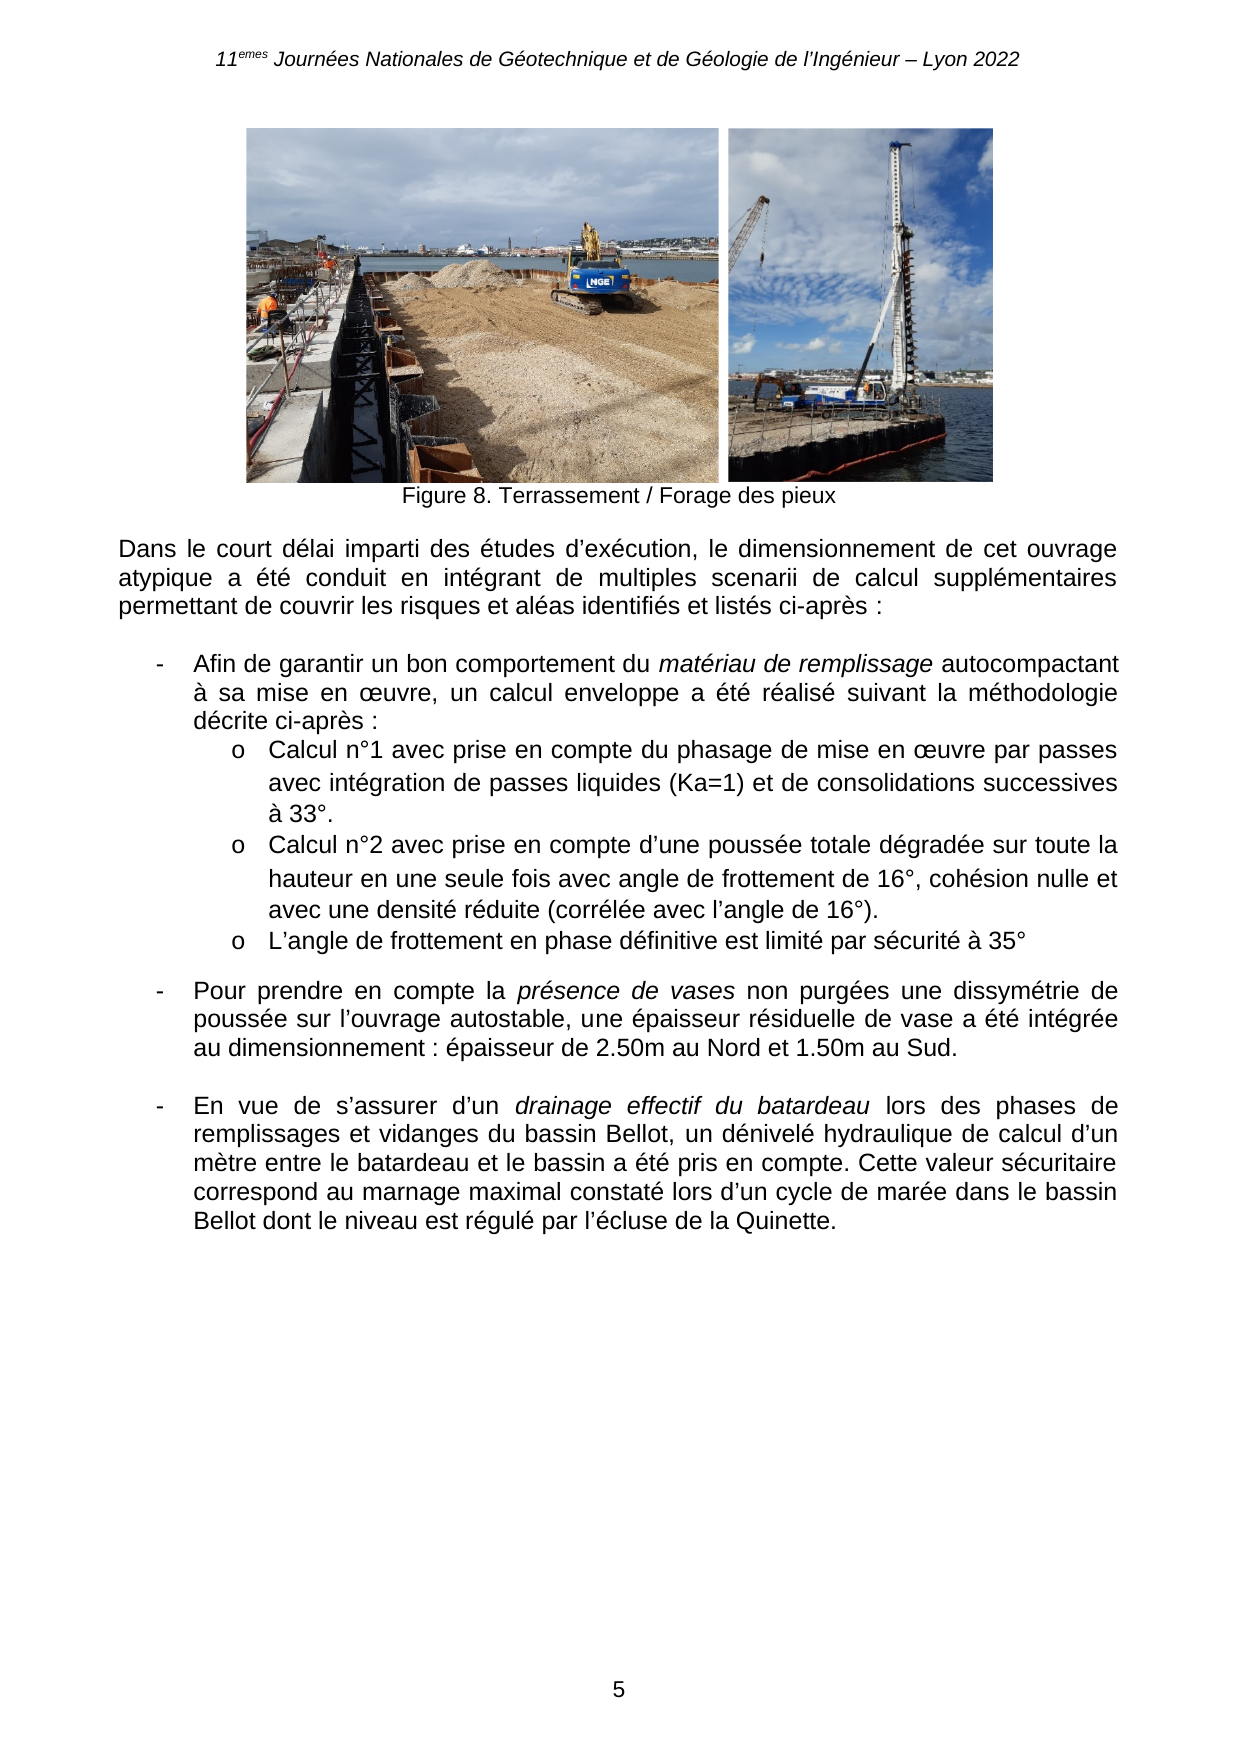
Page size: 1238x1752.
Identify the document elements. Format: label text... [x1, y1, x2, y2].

text Dans le court délai imparti des études d’exécution, le dimensionnement de cet ouvrage atypique a été conduit en intégrant de multiples scenarii de calcul supplémentaires permettant de couvrir les risques et aléas identifiés et listés ci-après : [118, 534, 1119, 620]
list L’angle de frottement en phase définitive est limité par sécurité à 35° [231, 926, 1119, 957]
list Calcul n°2 avec prise en compte d’une poussée totale dégradée sur toute la hauteur en une seule fois avec angle de frottement de 16°, cohésion nulle et avec une densité réduite (corrélée avec l’angle de 16°). [231, 830, 1119, 923]
list Calcul n°1 avec prise en compte du phasage de mise en œuvre par passes avec intégration de passes liquides (Ka=1) et de consolidations successives à 33°. [231, 735, 1119, 828]
text Figure 8. Terrassement / Forage des pieux [118, 482, 1119, 509]
picture [729, 129, 993, 481]
list Pour prendre en compte la présence de vases non purgées une dissymétrie de poussée sur l’ouvrage autostable, une épaisseur résiduelle de vase a été intégrée au dimensionnement : épaisseur de 2.50m au Nord et 1.50m au Sud. [156, 976, 1119, 1062]
picture [246, 128, 719, 483]
list En vue de s’assurer d’un drainage effectif du batardeau lors des phases de remplissages et vidanges du bassin Bellot, un dénivelé hydraulique de calcul d’un mètre entre le batardeau et le bassin a été pris en compte. Cette valeur sécuritaire correspond au marnage maximal constaté lors d’un cycle de marée dans le bassin Bellot dont le niveau est régulé par l’écluse de la Quinette. [156, 1091, 1119, 1234]
list Afin de garantir un bon comportement du matériau de remplissage autocompactant à sa mise en œuvre, un calcul enveloppe a été réalisé suivant la méthodologie décrite ci-après : [156, 649, 1119, 735]
